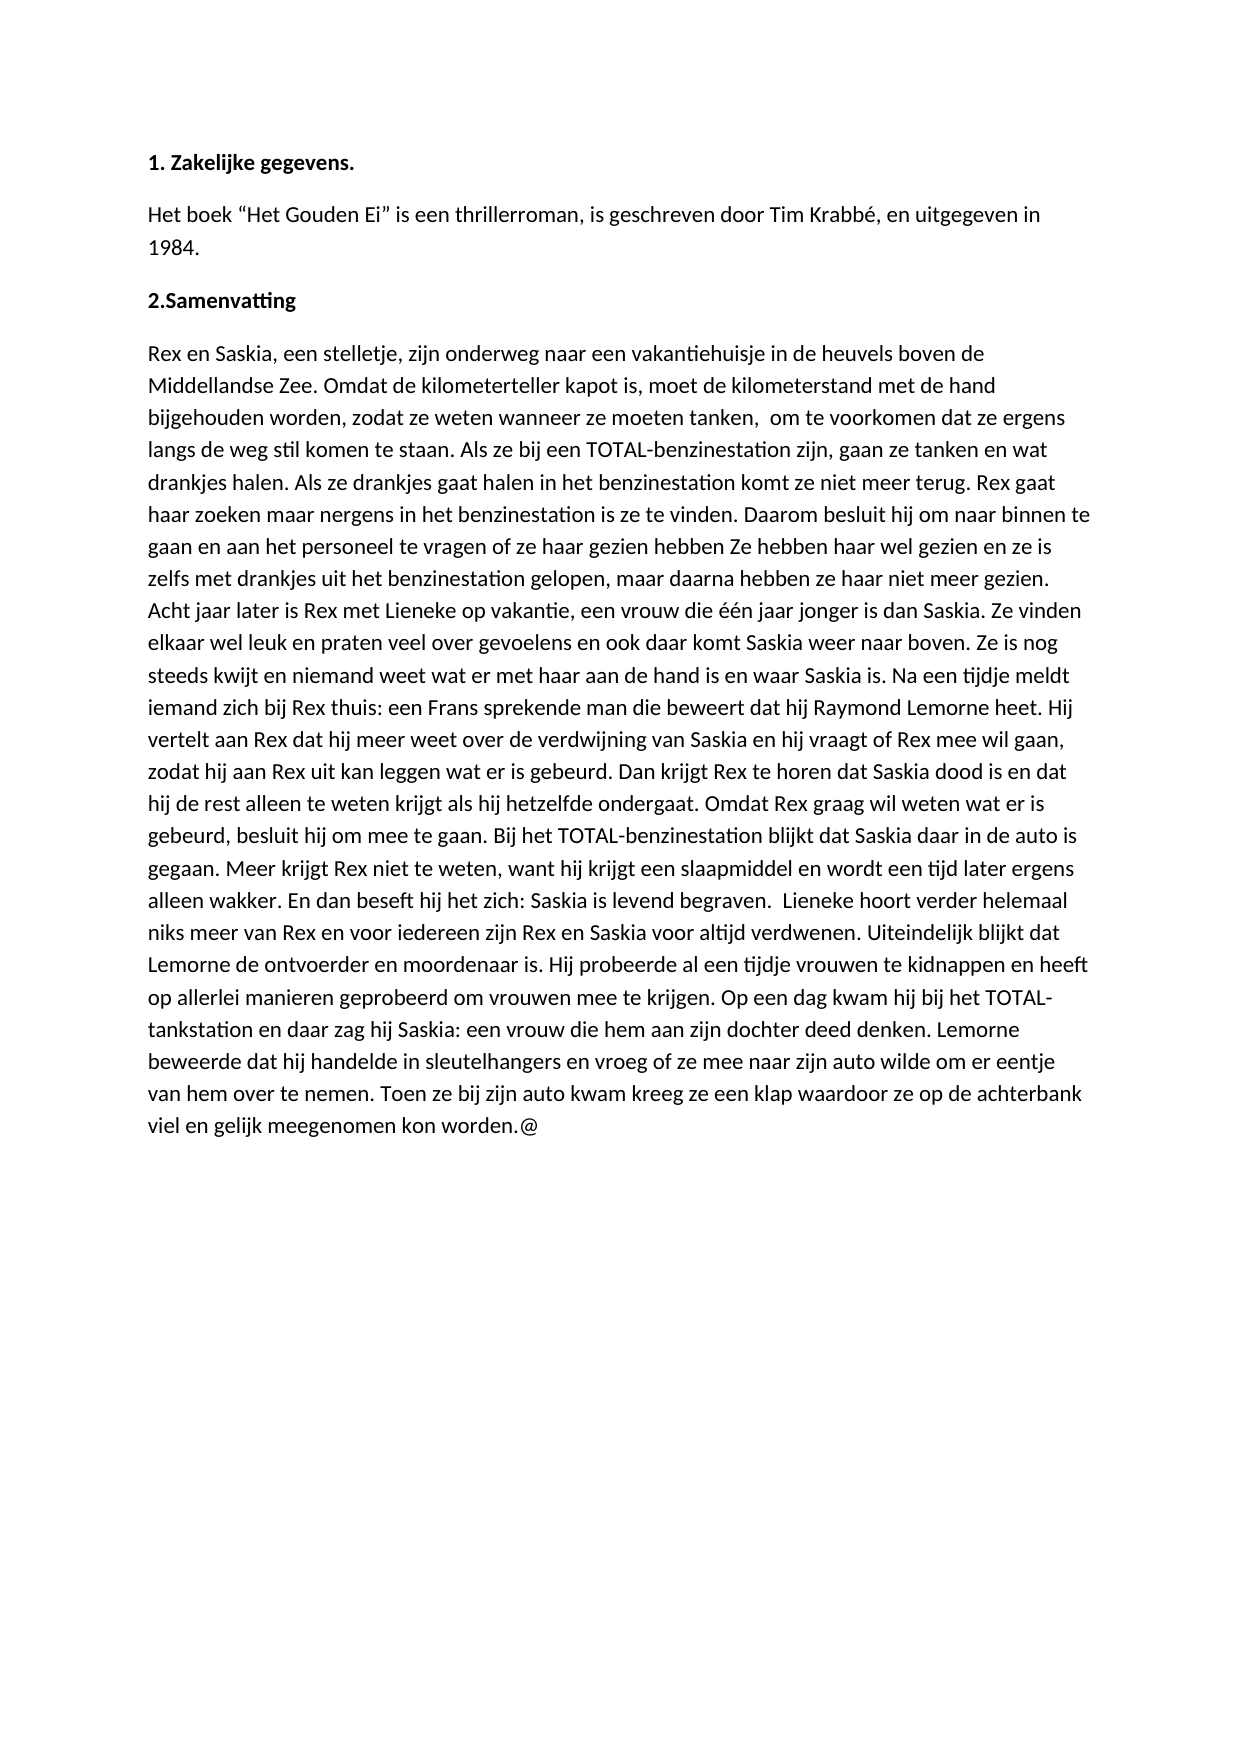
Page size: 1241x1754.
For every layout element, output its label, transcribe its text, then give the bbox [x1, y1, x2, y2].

text 2.Samenvatting [148, 286, 1093, 314]
text Rex en Saskia, een stelletje, zijn onderweg naar een vakantiehuisje in de heuvels boven de Middellandse Zee. Omdat de kilometerteller kapot is, moet de kilometerstand met de hand bijgehouden worden, zodat ze weten wanneer ze moeten tanken, om te voorkomen dat ze ergens langs de weg stil komen te staan. Als ze bij een TOTAL-benzinestation zijn, gaan ze tanken en wat drankjes halen. Als ze drankjes gaat halen in het benzinestation komt ze niet meer terug. Rex gaat haar zoeken maar nergens in het benzinestation is ze te vinden. Daarom besluit hij om naar binnen te gaan en aan het personeel te vragen of ze haar gezien hebben Ze hebben haar wel gezien en ze is zelfs met drankjes uit het benzinestation gelopen, maar daarna hebben ze haar niet meer gezien. Acht jaar later is Rex met Lieneke op vakantie, een vrouw die één jaar jonger is dan Saskia. Ze vinden elkaar wel leuk en praten veel over gevoelens en ook daar komt Saskia weer naar boven. Ze is nog steeds kwijt en niemand weet wat er met haar aan de hand is en waar Saskia is. Na een tijdje meldt iemand zich bij Rex thuis: een Frans sprekende man die beweert dat hij Raymond Lemorne heet. Hij vertelt aan Rex dat hij meer weet over de verdwijning van Saskia en hij vraagt of Rex mee wil gaan, zodat hij aan Rex uit kan leggen wat er is gebeurd. Dan krijgt Rex te horen dat Saskia dood is en dat hij de rest alleen te weten krijgt als hij hetzelfde ondergaat. Omdat Rex graag wil weten wat er is gebeurd, besluit hij om mee te gaan. Bij het TOTAL-benzinestation blijkt dat Saskia daar in de auto is gegaan. Meer krijgt Rex niet te weten, want hij krijgt een slaapmiddel en wordt een tijd later ergens alleen wakker. En dan beseft hij het zich: Saskia is levend begraven. Lieneke hoort verder helemaal niks meer van Rex en voor iedereen zijn Rex en Saskia voor altijd verdwenen. Uiteindelijk blijkt dat Lemorne de ontvoerder en moordenaar is. Hij probeerde al een tijdje vrouwen te kidnappen en heeft op allerlei manieren geprobeerd om vrouwen mee te krijgen. Op een dag kwam hij bij het TOTAL-tankstation en daar zag hij Saskia: een vrouw die hem aan zijn dochter deed denken. Lemorne beweerde dat hij handelde in sleutelhangers en vroeg of ze mee naar zijn auto wilde om er eentje van hem over te nemen. Toen ze bij zijn auto kwam kreeg ze een klap waardoor ze op de achterbank viel en gelijk meegenomen kon worden.@ [148, 339, 1093, 1139]
text 1. Zakelijke gegevens. [148, 148, 1093, 176]
text Het boek “Het Gouden Ei” is een thrillerroman, is geschreven door Tim Krabbé, en uitgegeven in 1984. [148, 201, 1093, 261]
